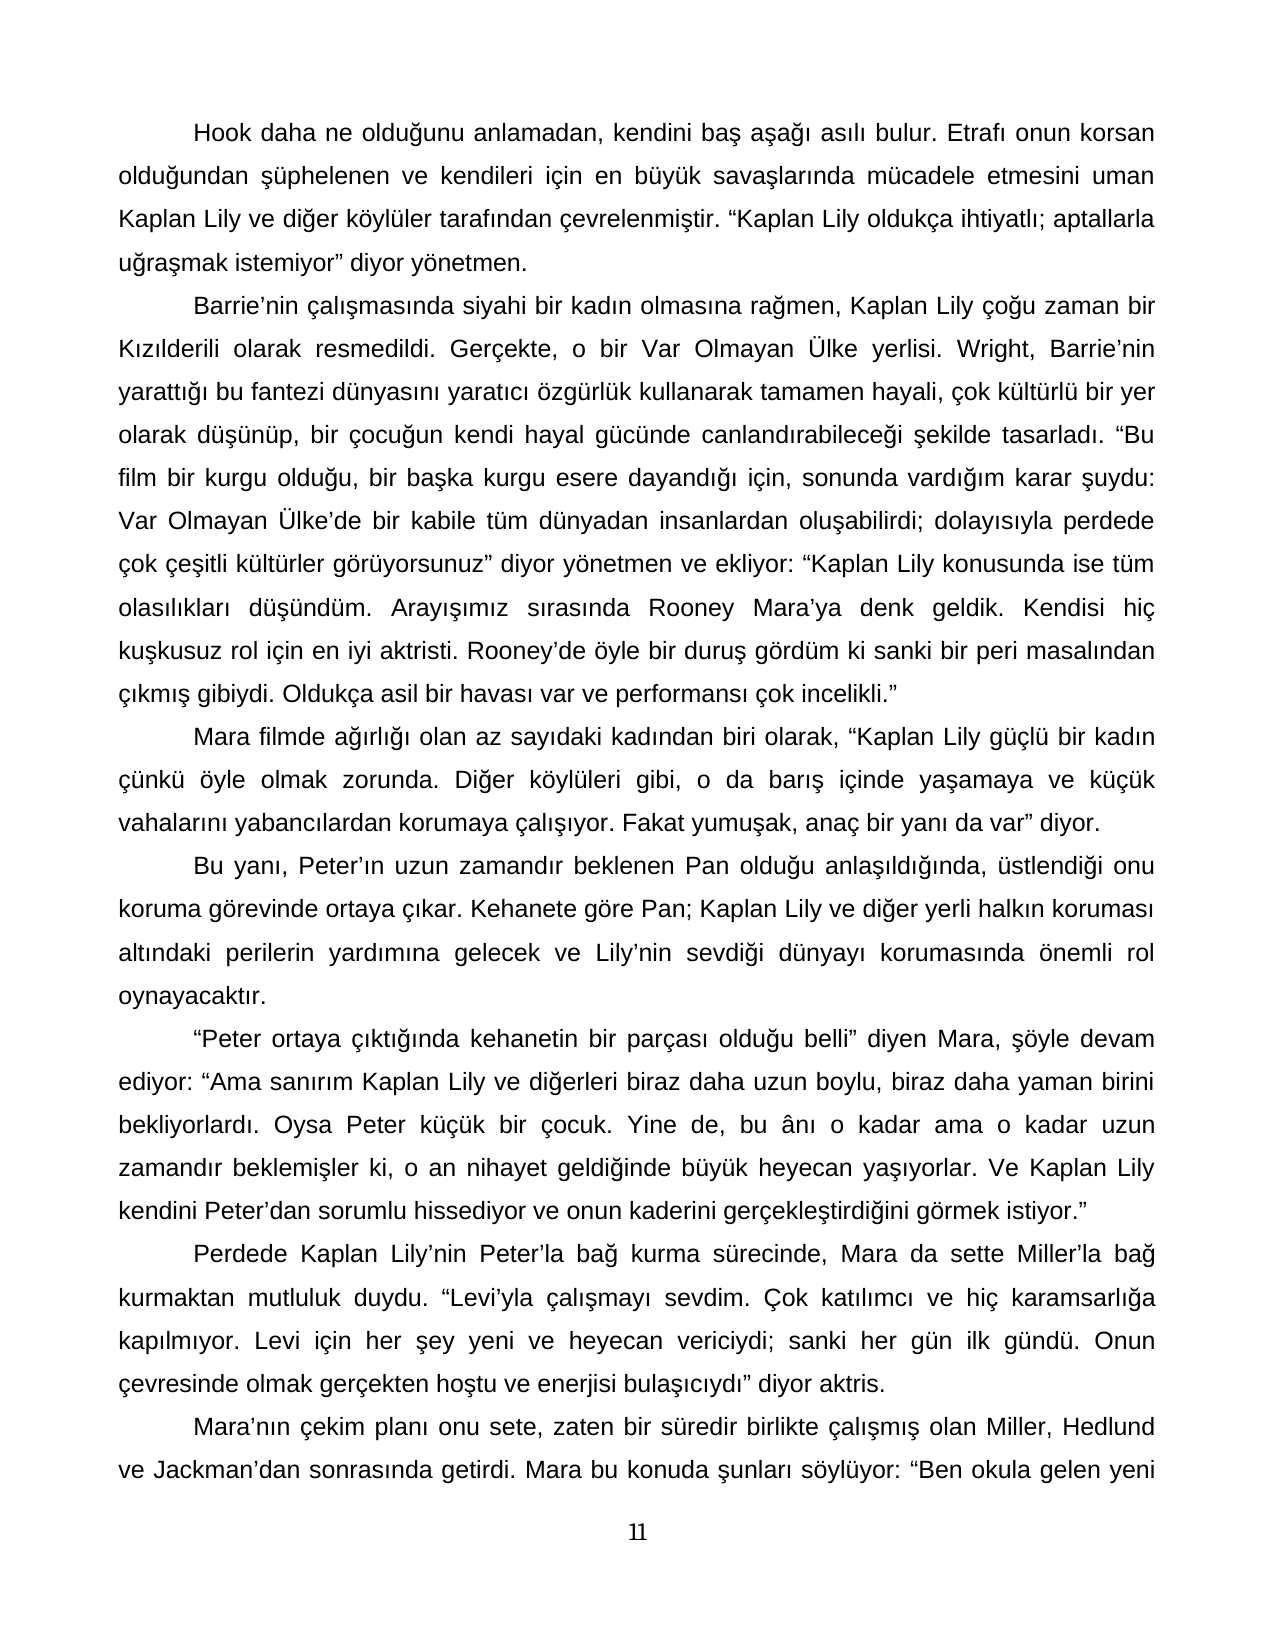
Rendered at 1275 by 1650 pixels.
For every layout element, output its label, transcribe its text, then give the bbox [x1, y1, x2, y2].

title “Peter ortaya çıktığında kehanetin bir parçası olduğu belli” diyen Mara, şöyle devam ediyor: “Ama sanırım Kaplan Lily ve diğerleri biraz daha uzun boylu, biraz daha yaman birini bekliyorlardı. Oysa Peter küçük bir çocuk. Yine de, bu ânı o kadar ama o kadar uzun zamandır beklemişler ki, o an nihayet geldiğinde büyük heyecan yaşıyorlar. Ve Kaplan Lily kendini Peter’dan sorumlu hissediyor ve onun kaderini gerçekleştirdiğini görmek istiyor.” [118, 1024, 1157, 1225]
title Perdede Kaplan Lily’nin Peter’la bağ kurma sürecinde, Mara da sette Miller’la bağ kurmaktan mutluluk duydu. “Levi’yla çalışmayı sevdim. Çok katılımcı ve hiç karamsarlığa kapılmıyor. Levi için her şey yeni ve heyecan vericiydi; sanki her gün ilk gündü. Onun çevresinde olmak gerçekten hoştu ve enerjisi bulaşıcıydı” diyor aktris. [118, 1239, 1157, 1397]
text Barrie’nin çalışmasında siyahi bir kadın olmasına rağmen, Kaplan Lily çoğu zaman bir Kızılderili olarak resmedildi. Gerçekte, o bir Var Olmayan Ülke yerlisi. Wright, Barrie’nin yarattığı bu fantezi dünyasını yaratıcı özgürlük kullanarak tamamen hayali, çok kültürlü bir yer olarak düşünüp, bir çocuğun kendi hayal gücünde canlandırabileceği şekilde tasarladı. “Bu film bir kurgu olduğu, bir başka kurgu esere dayandığı için, sonunda vardığım karar şuydu: Var Olmayan Ülke’de bir kabile tüm dünyadan insanlardan oluşabilirdi; dolayısıyla perdede çok çeşitli kültürler görüyorsunuz” diyor yönetmen ve ekliyor: “Kaplan Lily konusunda ise tüm olasılıkları düşündüm. Arayışımız sırasında Rooney Mara’ya denk geldik. Kendisi hiç kuşkusuz rol için en iyi aktristi. Rooney’de öyle bir duruş gördüm ki sanki bir peri masalından çıkmış gibiydi. Oldukça asil bir havası var ve performansı çok incelikli.” [118, 291, 1157, 707]
title Mara filmde ağırlığı olan az sayıdaki kadından biri olarak, “Kaplan Lily güçlü bir kadın çünkü öyle olmak zorunda. Diğer köylüleri gibi, o da barış içinde yaşamaya ve küçük vahalarını yabancılardan korumaya çalışıyor. Fakat yumuşak, anaç bir yanı da var” diyor. [118, 722, 1157, 837]
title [118, 1412, 1157, 1484]
title Hook daha ne olduğunu anlamadan, kendini baş aşağı asılı bulur. Etrafı onun korsan olduğundan şüphelenen ve kendileri için en büyük savaşlarında mücadele etmesini uman Kaplan Lily ve diğer köylüler tarafından çevrelenmiştir. “Kaplan Lily oldukça ihtiyatlı; aptallarla uğraşmak istemiyor” diyor yönetmen. [118, 118, 1157, 276]
title Bu yanı, Peter’ın uzun zamandır beklenen Pan olduğu anlaşıldığında, üstlendiği onu koruma görevinde ortaya çıkar. Kehanete göre Pan; Kaplan Lily ve diğer yerli halkın koruması altındaki perilerin yardımına gelecek ve Lily’nin sevdiği dünyayı korumasında önemli rol oynayacaktır. [118, 851, 1157, 1009]
